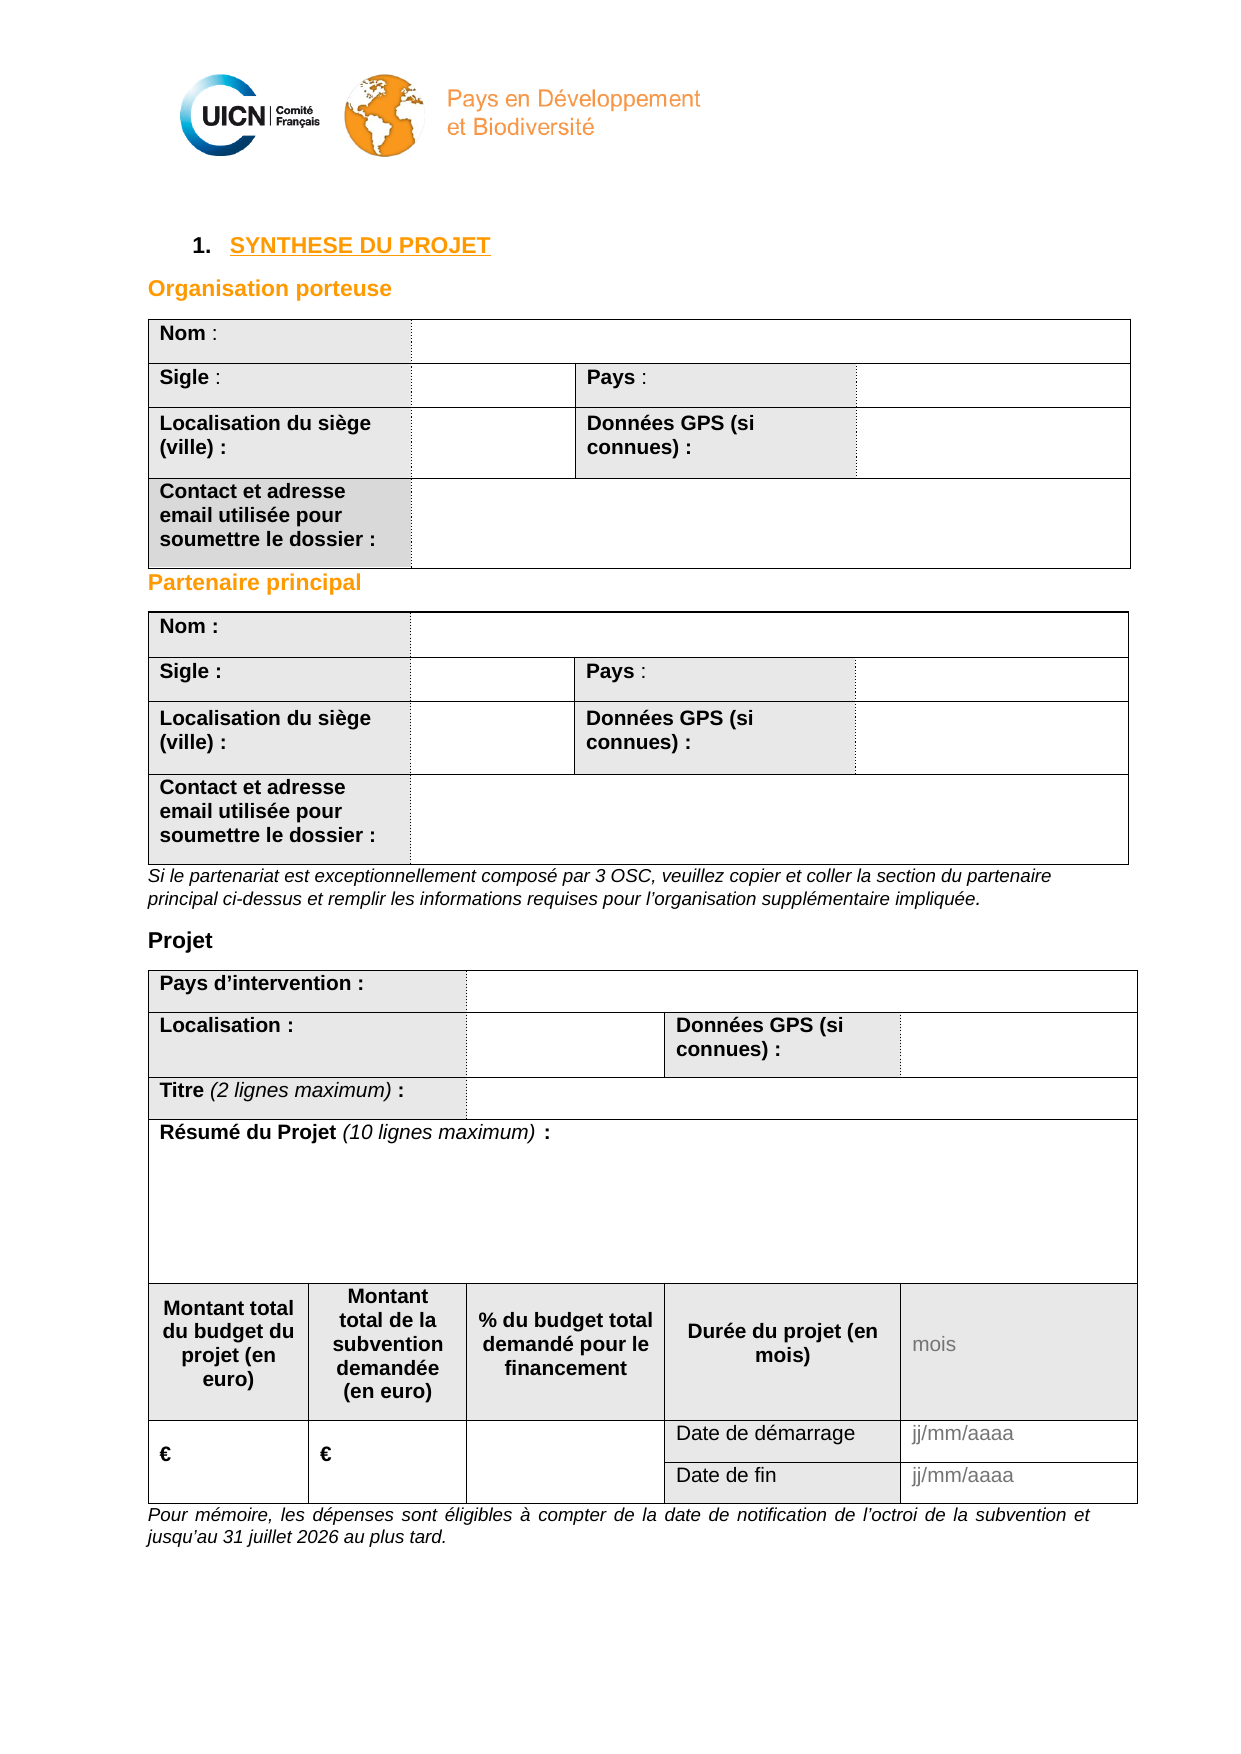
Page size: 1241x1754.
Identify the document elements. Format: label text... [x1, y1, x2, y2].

text Projet [148, 927, 1093, 953]
table_cell [411, 658, 574, 701]
table_header [411, 320, 1130, 363]
table_cell Durée du projet (en mois) [665, 1284, 900, 1420]
table_cell Date de démarrage [665, 1421, 900, 1462]
list SYNTHESE DU PROJET [192, 232, 1093, 259]
table_cell jj/mm/aaaa [901, 1463, 1137, 1503]
table_cell Titre (2 lignes maximum) : [149, 1078, 467, 1119]
table_cell jj/mm/aaaa [901, 1421, 1137, 1462]
table_cell [856, 408, 1130, 478]
table_cell Contact et adresse email utilisée pour soumettre le dossier : [149, 479, 411, 567]
table_cell [855, 702, 1128, 774]
table_header Nom : [149, 613, 411, 657]
table_cell Sigle : [149, 658, 411, 701]
table_cell [411, 702, 574, 774]
table_cell Sigle : [149, 364, 411, 407]
text Partenaire principal [148, 569, 1093, 595]
table_cell Localisation du siège (ville) : [149, 702, 411, 774]
text Pour mémoire, les dépenses sont éligibles à compter de la date de notification de l’octroi de la subvention et jusqu’au 31 juillet 2026 au plus tard. [148, 1504, 1093, 1547]
table_header [411, 613, 1128, 657]
table_cell Données GPS (si connues) : [665, 1013, 901, 1077]
text Si le partenariat est exceptionnellement composé par 3 OSC, veuillez copier et coller la section du partenaire principal ci-dessus et remplir les informations requises pour l’organisation supplémentaire impliquée. [148, 865, 1093, 910]
table_header Nom : [149, 320, 411, 363]
table_cell Montant total du budget du projet (en euro) [149, 1284, 308, 1420]
table_cell Localisation : [149, 1013, 467, 1077]
table_cell [411, 479, 1130, 567]
table_cell [467, 1078, 1137, 1119]
table_cell Données GPS (si connues) : [575, 702, 855, 774]
table_cell mois [901, 1284, 1137, 1420]
table_cell [467, 1421, 664, 1503]
table_cell Résumé du Projet (10 lignes maximum) : [149, 1120, 1137, 1282]
table_cell Pays : [576, 364, 856, 407]
table_header [467, 971, 1137, 1012]
table_cell Montant total de la subvention demandée (en euro) [309, 1284, 466, 1420]
picture [147, 73, 724, 166]
text Organisation porteuse [148, 275, 1093, 302]
table_cell [411, 364, 575, 407]
table_cell € [149, 1421, 308, 1503]
table_cell [901, 1013, 1137, 1077]
table_cell [411, 775, 1128, 864]
table_cell Données GPS (si connues) : [576, 408, 856, 478]
table_cell [856, 364, 1130, 407]
table_cell [467, 1013, 664, 1077]
table_cell € [309, 1421, 466, 1503]
table_cell % du budget total demandé pour le financement [467, 1284, 664, 1420]
table_cell Localisation du siège (ville) : [149, 408, 411, 478]
table_cell Contact et adresse email utilisée pour soumettre le dossier : [149, 775, 411, 864]
table_cell [855, 658, 1128, 701]
table_cell Pays : [575, 658, 855, 701]
table_header Pays d’intervention : [149, 971, 467, 1012]
table_cell Date de fin [665, 1463, 900, 1503]
table_cell [411, 408, 575, 478]
